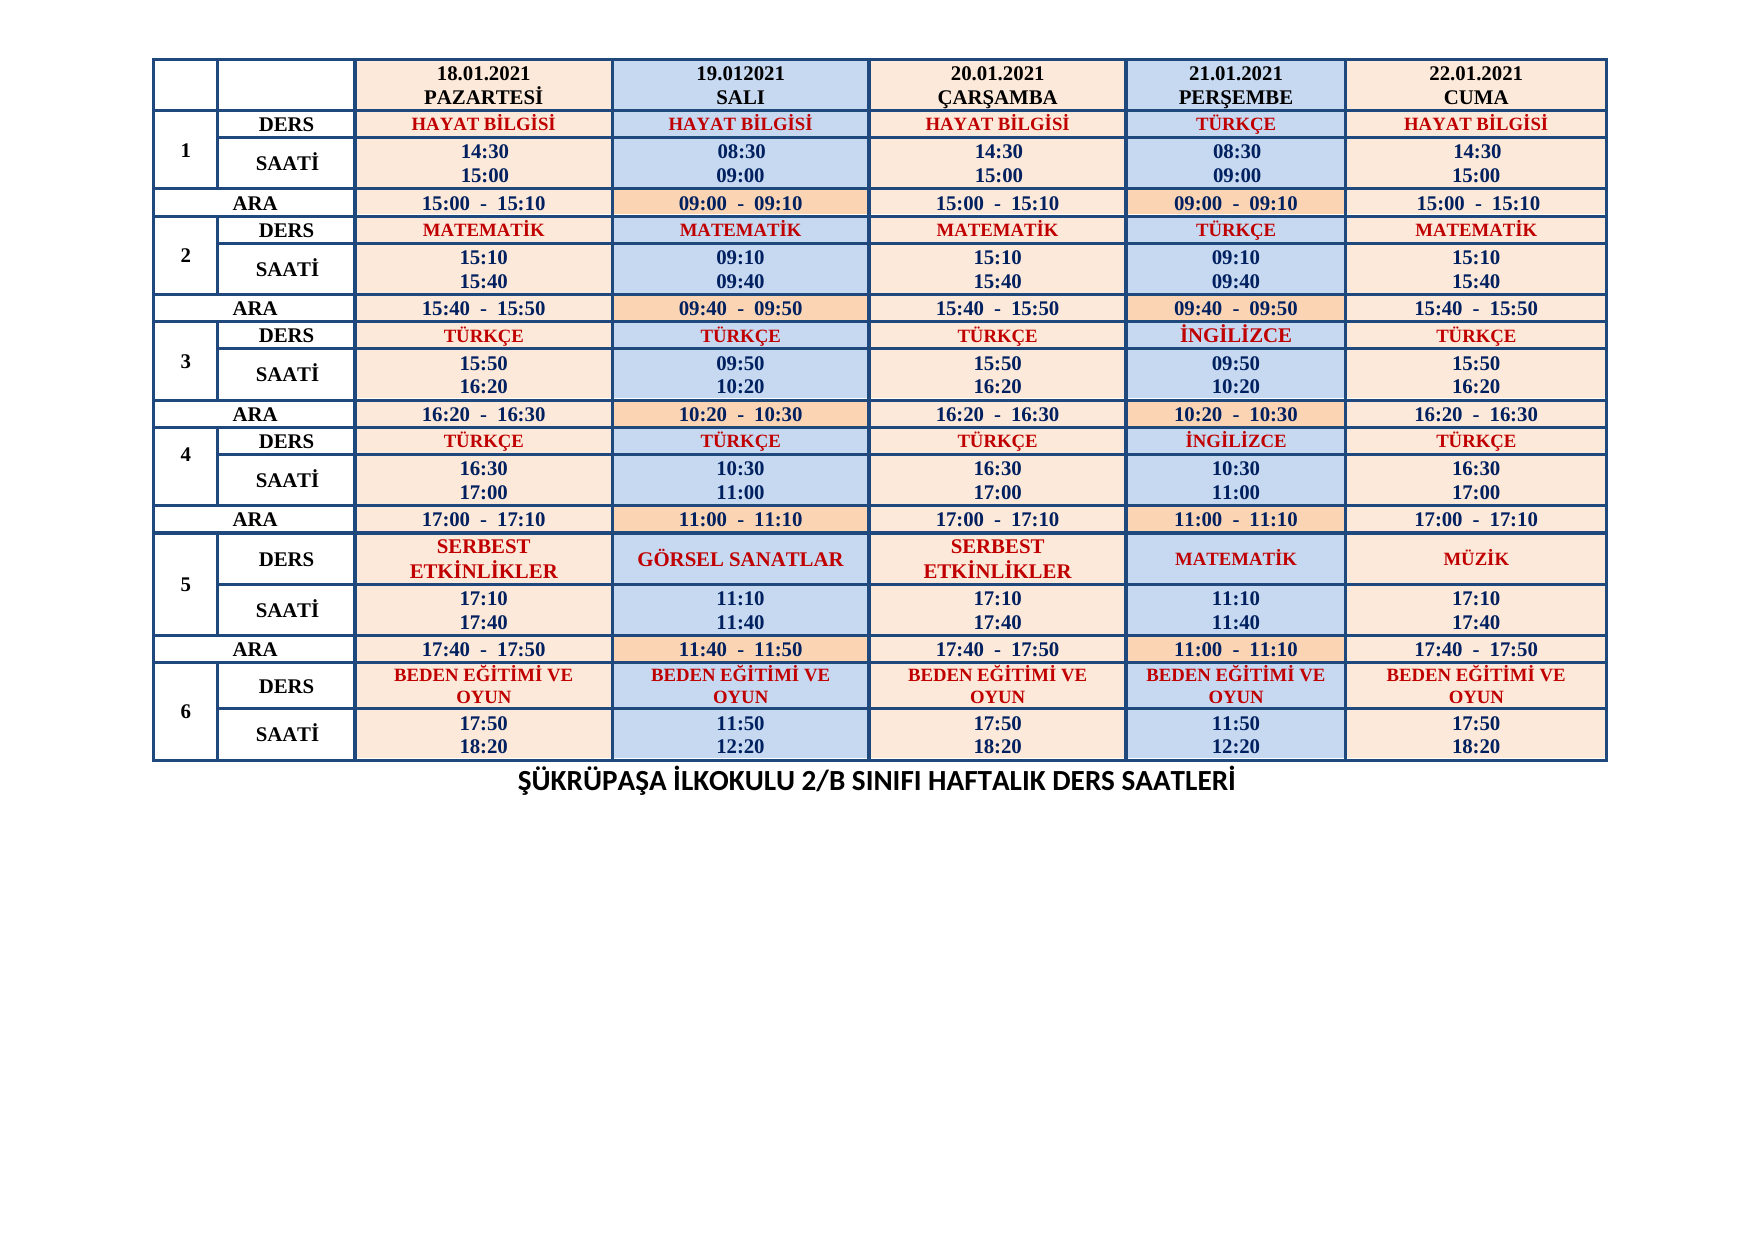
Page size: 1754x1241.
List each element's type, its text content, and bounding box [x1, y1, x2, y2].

table_cell 11:10 11:40 [1128, 586, 1344, 634]
table_cell MATEMATİK [1347, 218, 1605, 242]
table_cell 09:10 09:40 [1128, 245, 1344, 293]
table_cell 08:30 09:00 [1128, 139, 1344, 187]
table_cell MATEMATİK [1128, 535, 1344, 583]
table_cell BEDEN EĞİTİMİ VE OYUN [1128, 664, 1344, 707]
table_cell SAATİ [219, 710, 353, 758]
table_cell 11:40 - 11:50 [614, 637, 867, 661]
table_cell BEDEN EĞİTİMİ VE OYUN [1347, 664, 1605, 707]
table_cell DERS [219, 218, 353, 242]
table_cell SERBEST ETKİNLİKLER [871, 535, 1124, 583]
table_cell DERS [219, 535, 353, 583]
table_cell 09:00 - 09:10 [1128, 190, 1344, 214]
table_header 21.01.2021 PERŞEMBE [1128, 61, 1344, 109]
table_cell 15:40 - 15:50 [357, 296, 611, 320]
table_cell İNGİLİZCE [1128, 323, 1344, 347]
table_cell TÜRKÇE [1128, 112, 1344, 136]
table_cell 15:10 15:40 [1347, 245, 1605, 293]
table_cell TÜRKÇE [357, 323, 611, 347]
table_cell 08:30 09:00 [614, 139, 867, 187]
table_cell SAATİ [219, 139, 353, 187]
table_cell MÜZİK [1347, 535, 1605, 583]
table_header 22.01.2021 CUMA [1347, 61, 1605, 109]
table_cell 11:50 12:20 [614, 710, 867, 758]
table_cell 15:00 - 15:10 [1347, 190, 1605, 214]
table_header 18.01.2021 PAZARTESİ [357, 61, 611, 109]
table_cell 14:30 15:00 [871, 139, 1124, 187]
table_cell 09:10 09:40 [614, 245, 867, 293]
table_cell 3 [155, 323, 216, 398]
table_cell 09:40 - 09:50 [614, 296, 867, 320]
table_cell 09:40 - 09:50 [1128, 296, 1344, 320]
text ŞÜKRÜPAŞA İLKOKULU 2/B SINIFI HAFTALIK DERS SAATLERİ [148, 762, 1606, 797]
table_cell 17:00 - 17:10 [357, 507, 611, 531]
table_cell 11:50 12:20 [1128, 710, 1344, 758]
table_cell 15:10 15:40 [871, 245, 1124, 293]
table_cell 17:10 17:40 [871, 586, 1124, 634]
table_cell 09:00 - 09:10 [614, 190, 867, 214]
table_cell TÜRKÇE [1347, 429, 1605, 453]
table_cell TÜRKÇE [1347, 323, 1605, 347]
table_cell 6 [155, 664, 216, 758]
table_cell 17:50 18:20 [871, 710, 1124, 758]
table_cell BEDEN EĞİTİMİ VE OYUN [614, 664, 867, 707]
table_cell ARA [155, 402, 353, 426]
table_header 20.01.2021 ÇARŞAMBA [871, 61, 1124, 109]
table_cell 16:30 17:00 [871, 456, 1124, 504]
table_cell 15:10 15:40 [357, 245, 611, 293]
table_cell 16:30 17:00 [357, 456, 611, 504]
table_cell HAYAT BİLGİSİ [871, 112, 1124, 136]
table_cell 17:40 - 17:50 [871, 637, 1124, 661]
table_cell 17:50 18:20 [1347, 710, 1605, 758]
table_cell İNGİLİZCE [1128, 429, 1344, 453]
table_cell MATEMATİK [614, 218, 867, 242]
table_cell ARA [155, 190, 353, 214]
table_cell 16:20 - 16:30 [1347, 402, 1605, 426]
table_cell 14:30 15:00 [1347, 139, 1605, 187]
table_cell SAATİ [219, 245, 353, 293]
table_cell TÜRKÇE [871, 429, 1124, 453]
table_cell DERS [219, 323, 353, 347]
table_cell TÜRKÇE [614, 429, 867, 453]
table_cell 11:00 - 11:10 [614, 507, 867, 531]
table_cell MATEMATİK [871, 218, 1124, 242]
table_cell SAATİ [219, 456, 353, 504]
table_cell 15:50 16:20 [1347, 350, 1605, 398]
table_cell 17:40 - 17:50 [1347, 637, 1605, 661]
table_cell 10:30 11:00 [614, 456, 867, 504]
table_cell HAYAT BİLGİSİ [357, 112, 611, 136]
table_cell 17:10 17:40 [357, 586, 611, 634]
table_cell 15:00 - 15:10 [871, 190, 1124, 214]
table_header [219, 61, 353, 109]
table_cell 17:00 - 17:10 [1347, 507, 1605, 531]
table_cell 17:50 18:20 [357, 710, 611, 758]
table_cell SAATİ [219, 350, 353, 398]
table_cell MATEMATİK [357, 218, 611, 242]
table_cell TÜRKÇE [357, 429, 611, 453]
table_cell GÖRSEL SANATLAR [614, 535, 867, 583]
table_cell 16:30 17:00 [1347, 456, 1605, 504]
table_cell ARA [155, 507, 353, 531]
table_cell 10:20 - 10:30 [614, 402, 867, 426]
table_cell ARA [155, 296, 353, 320]
table_cell BEDEN EĞİTİMİ VE OYUN [871, 664, 1124, 707]
table_cell 16:20 - 16:30 [871, 402, 1124, 426]
table_cell TÜRKÇE [614, 323, 867, 347]
table_cell 14:30 15:00 [357, 139, 611, 187]
table_cell 09:50 10:20 [614, 350, 867, 398]
table_cell 09:50 10:20 [1128, 350, 1344, 398]
table_cell 5 [155, 535, 216, 634]
table_cell 17:40 - 17:50 [357, 637, 611, 661]
table_cell 10:30 11:00 [1128, 456, 1344, 504]
table_cell ARA [155, 637, 353, 661]
table_header 19.012021 SALI [614, 61, 867, 109]
table_cell 15:50 16:20 [871, 350, 1124, 398]
table_cell DERS [219, 429, 353, 453]
table_cell 16:20 - 16:30 [357, 402, 611, 426]
table_cell SERBEST ETKİNLİKLER [357, 535, 611, 583]
table_cell 15:50 16:20 [357, 350, 611, 398]
table_cell 17:00 - 17:10 [871, 507, 1124, 531]
table_cell BEDEN EĞİTİMİ VE OYUN [357, 664, 611, 707]
table_cell TÜRKÇE [871, 323, 1124, 347]
table_cell 17:10 17:40 [1347, 586, 1605, 634]
table_cell 1 [155, 112, 216, 187]
table_cell 4 [155, 429, 216, 504]
table_cell TÜRKÇE [1128, 218, 1344, 242]
table_cell 15:00 - 15:10 [357, 190, 611, 214]
table_cell 11:00 - 11:10 [1128, 637, 1344, 661]
table_cell SAATİ [219, 586, 353, 634]
table_cell 11:00 - 11:10 [1128, 507, 1344, 531]
table_cell 15:40 - 15:50 [871, 296, 1124, 320]
table_header [155, 61, 216, 109]
table_cell 10:20 - 10:30 [1128, 402, 1344, 426]
table_cell HAYAT BİLGİSİ [1347, 112, 1605, 136]
table_cell HAYAT BİLGİSİ [614, 112, 867, 136]
table_cell 15:40 - 15:50 [1347, 296, 1605, 320]
table_cell DERS [219, 664, 353, 707]
table_cell 11:10 11:40 [614, 586, 867, 634]
table_cell DERS [219, 112, 353, 136]
table_cell 2 [155, 218, 216, 293]
